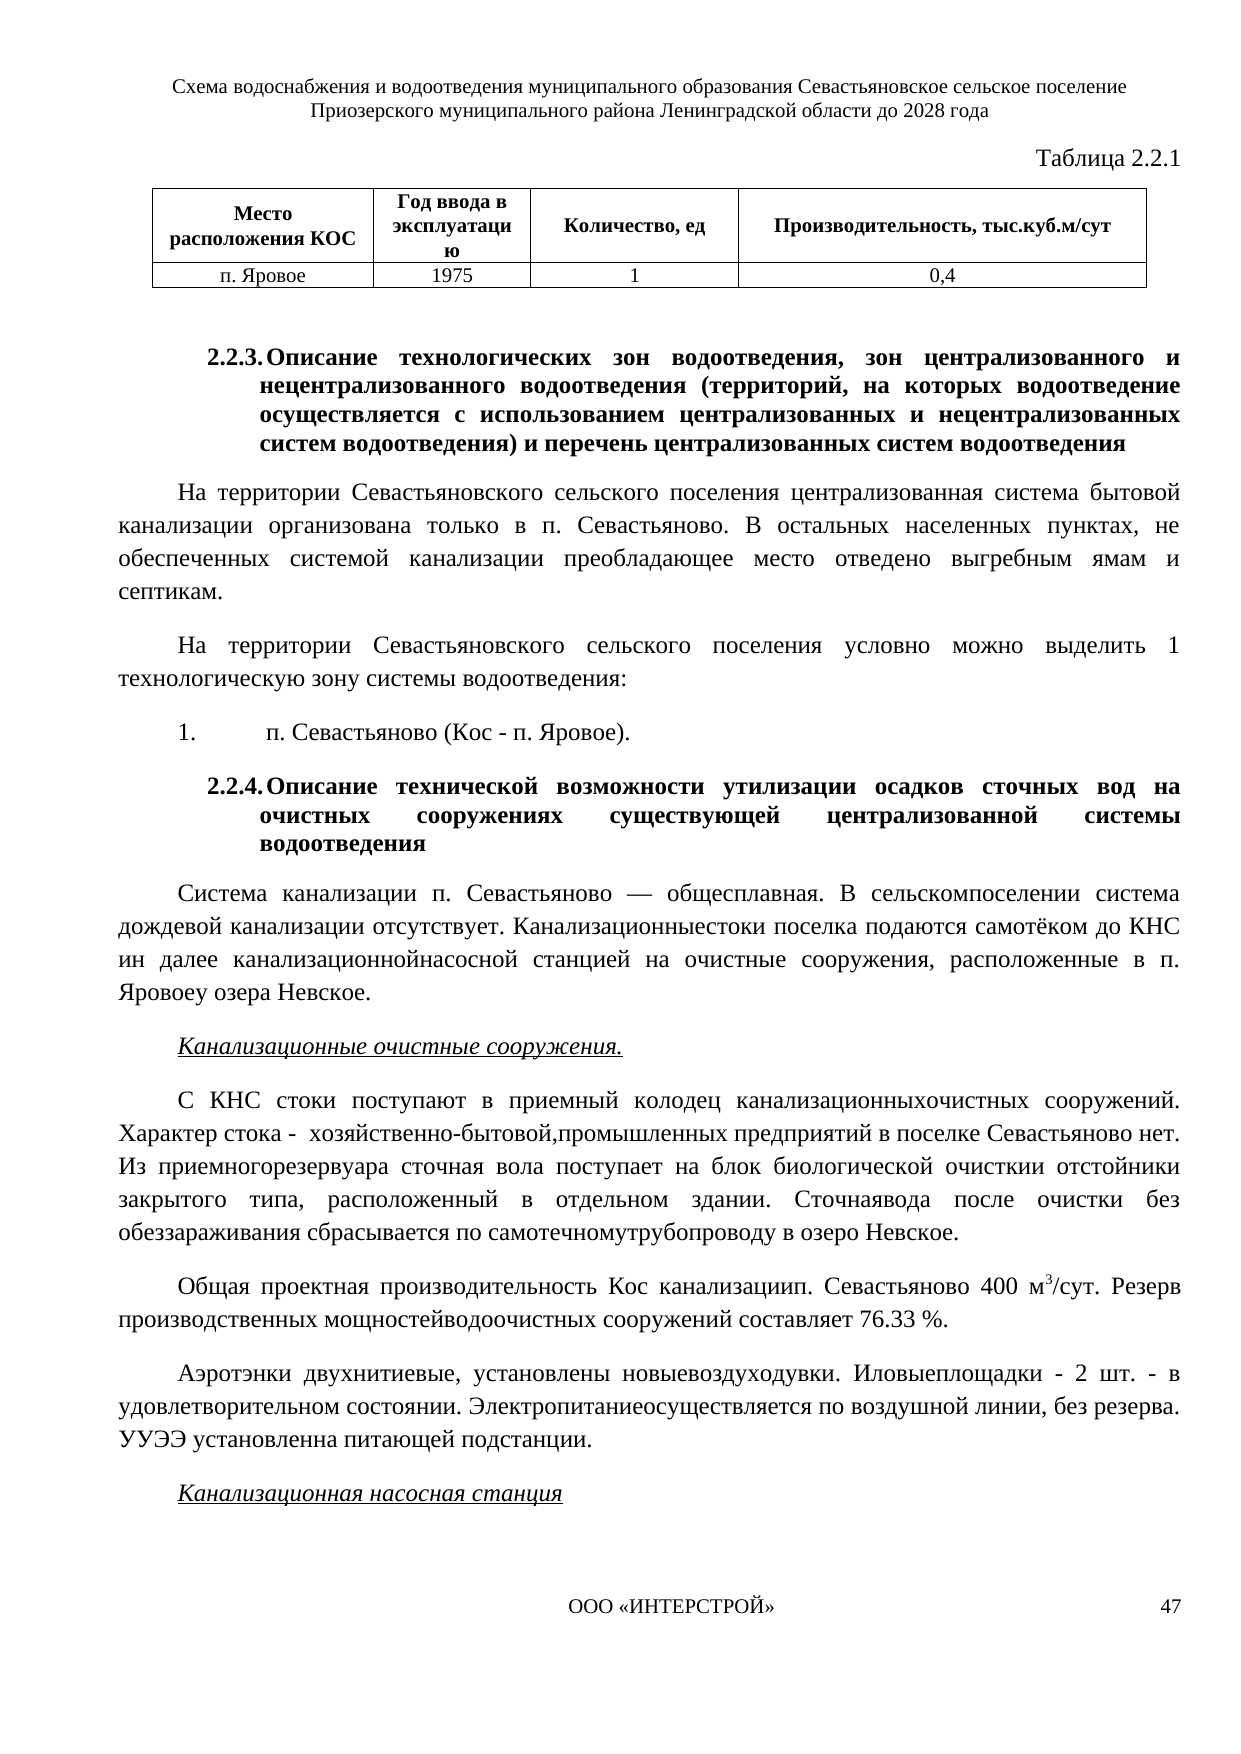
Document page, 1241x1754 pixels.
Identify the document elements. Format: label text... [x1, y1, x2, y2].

table_cell 0,4 [739, 263, 1146, 287]
table_cell 1 [531, 263, 738, 287]
text Канализационная насосная станция [118, 1478, 1181, 1506]
table_header Год ввода в эксплуатацию [374, 189, 530, 262]
text 1. п. Севастьяново (Кос - п. Яровое). [118, 717, 1181, 746]
subtitle Описание технологических зон водоотведения, зон централизованного и нецентрализованного водоотведения (территорий, на которых водоотведение осуществляется с использованием централизованных и нецентрализованных систем водоотведения) и перечень централизованных систем водоотведения [207, 342, 1181, 457]
text С КНС стоки поступают в приемный колодец канализационныхочистных сооружений. Характер стока - хозяйственно-бытовой,промышленных предприятий в поселке Севастьяново нет. Из приемногорезервуара сточная вола поступает на блок биологической очисткии отстойники закрытого типа, расположенный в отдельном здании. Сточнаявода после очистки без обеззараживания сбрасывается по самотечномутрубопроводу в озеро Невское. [118, 1085, 1181, 1246]
subtitle Описание технической возможности утилизации осадков сточных вод на очистных сооружениях существующей централизованной системы водоотведения [207, 771, 1181, 857]
text Канализационные очистные сооружения. [118, 1031, 1181, 1060]
text Аэротэнки двухнитиевые, установлены новыевоздуходувки. Иловыеплощадки - 2 шт. - в удовлетворительном состоянии. Электропитаниеосуществляется по воздушной линии, без резерва. УУЭЭ установленна питающей подстанции. [118, 1358, 1181, 1452]
text На территории Севастьяновского сельского поселения условно можно выделить 1 технологическую зону системы водоотведения: [118, 630, 1181, 692]
text Общая проектная производительность Кос канализациип. Севастьяново 400 м3/сут. Резерв производственных мощностейводоочистных сооружений составляет 76.33 %. [118, 1271, 1181, 1333]
text Таблица 2.2.1 [118, 143, 1181, 172]
table_header Место расположения КОС [153, 189, 373, 262]
text На территории Севастьяновского сельского поселения централизованная система бытовой канализации организована только в п. Севастьяново. В остальных населенных пунктах, не обеспеченных системой канализации преобладающее место отведено выгребным ямам и септикам. [118, 477, 1181, 605]
table_header Производительность, тыс.куб.м/сут [739, 189, 1146, 262]
text Система канализации п. Севастьяново — общесплавная. В сельскомпоселении система дождевой канализации отсутствует. Канализационныестоки поселка подаются самотёком до КНС ин далее канализационнойнасосной станцией на очистные сооружения, расположенные в п. Яровоеу озера Невское. [118, 878, 1181, 1006]
table_cell 1975 [374, 263, 530, 287]
table_header Количество, ед [531, 189, 738, 262]
table_cell п. Яровое [153, 263, 373, 287]
